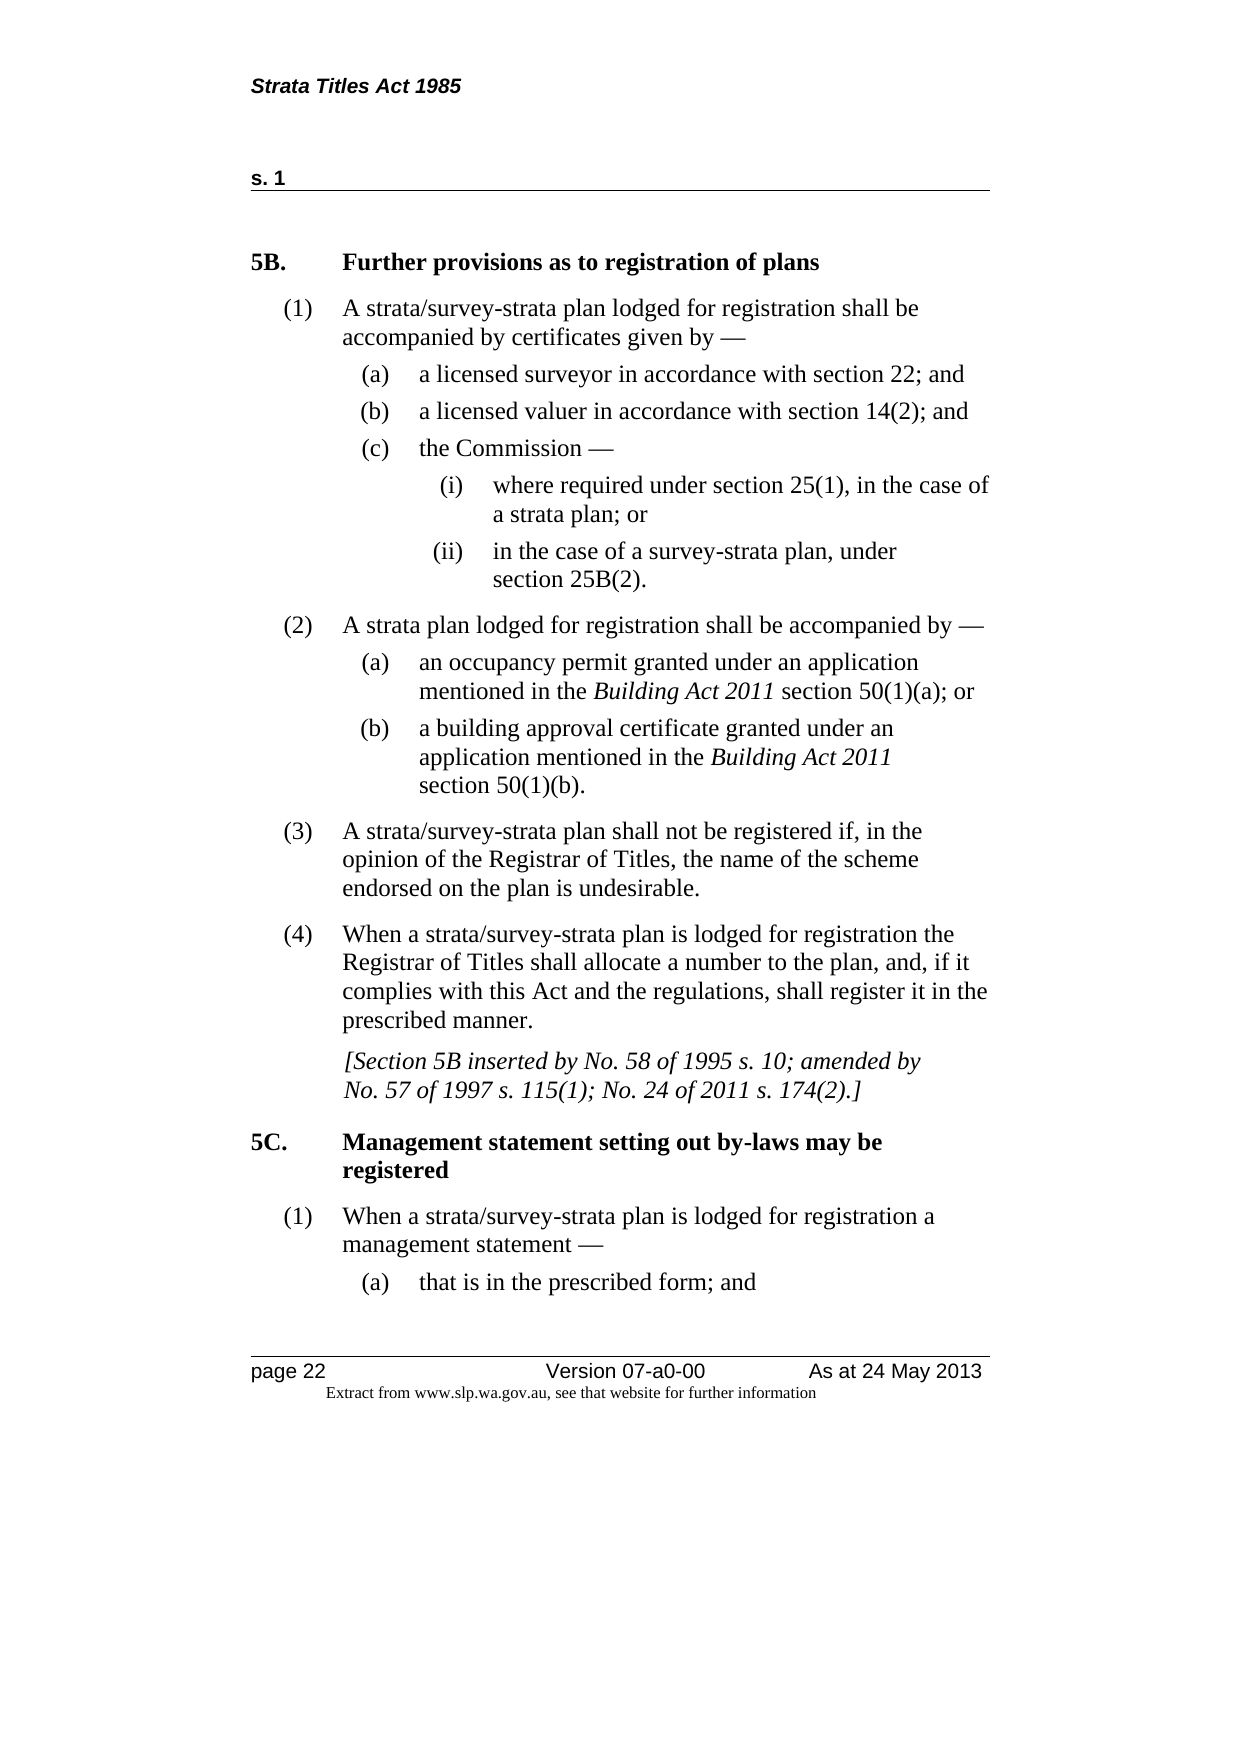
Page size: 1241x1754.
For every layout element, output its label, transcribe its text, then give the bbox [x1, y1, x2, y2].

text (4) When a strata/survey-strata plan is lodged for registration the Registrar of Titles shall allocate a number to the plan, and, if it complies with this Act and the regulations, shall register it in the prescribed manner. [251, 919, 990, 1034]
text (i) where required under section 25(1), in the case of a strata plan; or [251, 470, 990, 527]
text (a) an occupancy permit granted under an application mentioned in the Building Act 2011 section 50(1)(a); or [251, 647, 990, 704]
text [Section 5B inserted by No. 58 of 1995 s. 10; amended by No. 57 of 1997 s. 115(1); No. 24 of 2011 s. 174(2).] [251, 1046, 990, 1104]
text (c) the Commission — [251, 433, 990, 462]
text (1) A strata/survey-strata plan lodged for registration shall be accompanied by certificates given by — [251, 293, 990, 350]
text (2) A strata plan lodged for registration shall be accompanied by — [251, 610, 990, 639]
text (a) that is in the prescribed form; and [251, 1267, 990, 1295]
text (ii) in the case of a survey-strata plan, under section 25B(2). [251, 536, 990, 593]
text (1) When a strata/survey-strata plan is lodged for registration a management statement — [251, 1201, 990, 1258]
text (a) a licensed surveyor in accordance with section 22; and [251, 359, 990, 387]
text (b) a licensed valuer in accordance with section 14(2); and [251, 396, 990, 424]
subtitle 5C. Management statement setting out by-laws may be registered [251, 1127, 990, 1184]
subtitle 5B. Further provisions as to registration of plans [251, 247, 990, 276]
text (b) a building approval certificate granted under an application mentioned in the Building Act 2011 section 50(1)(b). [251, 713, 990, 799]
text (3) A strata/survey-strata plan shall not be registered if, in the opinion of the Registrar of Titles, the name of the scheme endorsed on the plan is undesirable. [251, 816, 990, 902]
